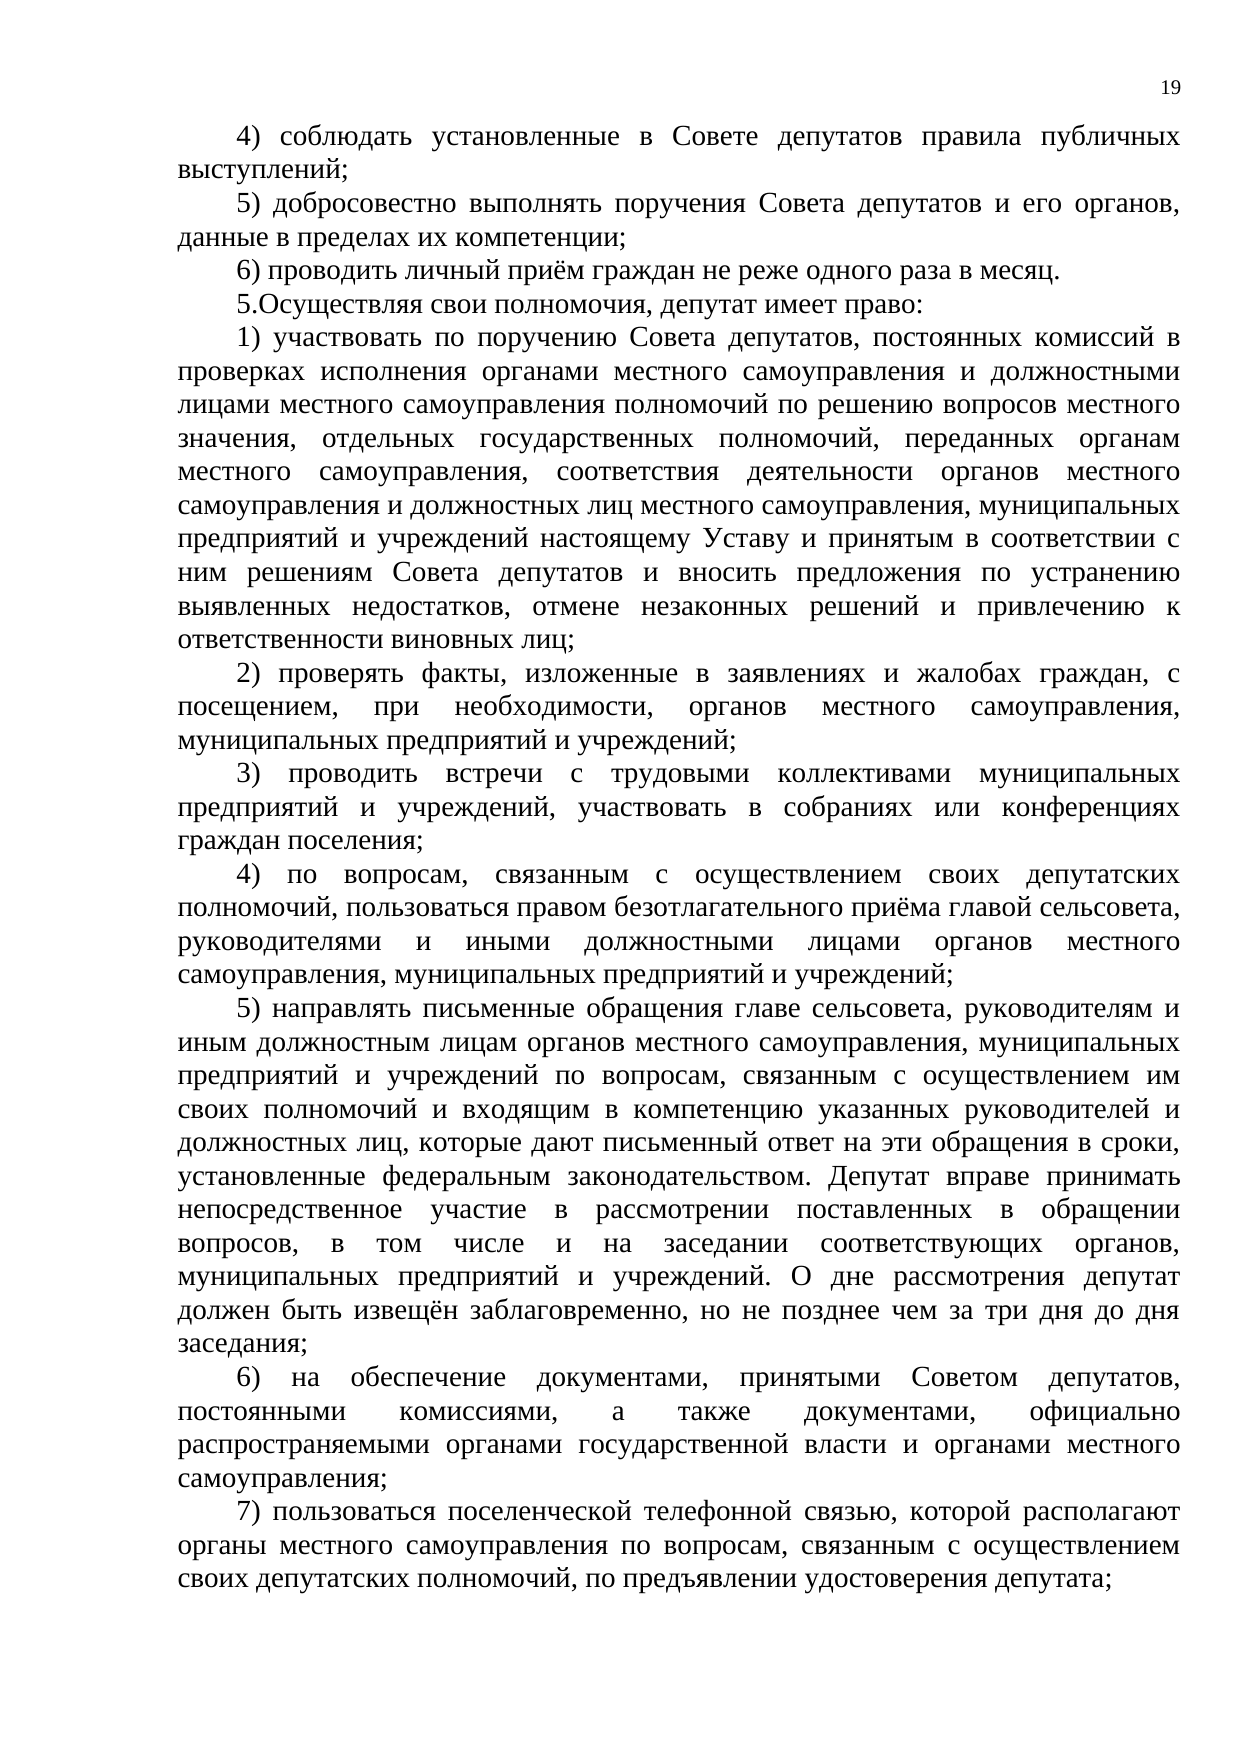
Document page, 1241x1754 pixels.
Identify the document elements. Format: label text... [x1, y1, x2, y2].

text 2) проверять факты, изложенные в заявлениях и жалобах граждан, с посещением, при необходимости, органов местного самоуправления, муниципальных предприятий и учреждений; [177, 655, 1181, 755]
text 4) соблюдать установленные в Совете депутатов правила публичных выступлений; [177, 118, 1181, 185]
text 1) участвовать по поручению Совета депутатов, постоянных комиссий в проверках исполнения органами местного самоуправления и должностными лицами местного самоуправления полномочий по решению вопросов местного значения, отдельных государственных полномочий, переданных органам местного самоуправления, соответствия деятельности органов местного самоуправления и должностных лиц местного самоуправления, муниципальных предприятий и учреждений настоящему Уставу и принятым в соответствии с ним решениям Совета депутатов и вносить предложения по устранению выявленных недостатков, отмене незаконных решений и привлечению к ответственности виновных лиц; [177, 319, 1181, 655]
text 7) пользоваться поселенческой телефонной связью, которой располагают органы местного самоуправления по вопросам, связанным с осуществлением своих депутатских полномочий, по предъявлении удостоверения депутата; [177, 1493, 1181, 1594]
text 6) на обеспечение документами, принятыми Советом депутатов, постоянными комиссиями, а также документами, официально распространяемыми органами государственной власти и органами местного самоуправления; [177, 1359, 1181, 1493]
text 4) по вопросам, связанным с осуществлением своих депутатских полномочий, пользоваться правом безотлагательного приёма главой сельсовета, руководителями и иными должностными лицами органов местного самоуправления, муниципальных предприятий и учреждений; [177, 856, 1181, 990]
text 5) добросовестно выполнять поручения Совета депутатов и его органов, данные в пределах их компетенции; [177, 185, 1181, 252]
text 5) направлять письменные обращения главе сельсовета, руководителям и иным должностным лицам органов местного самоуправления, муниципальных предприятий и учреждений по вопросам, связанным с осуществлением им своих полномочий и входящим в компетенцию указанных руководителей и должностных лиц, которые дают письменный ответ на эти обращения в сроки, установленные федеральным законодательством. Депутат вправе принимать непосредственное участие в рассмотрении поставленных в обращении вопросов, в том числе и на заседании соответствующих органов, муниципальных предприятий и учреждений. О дне рассмотрения депутат должен быть извещён заблаговременно, но не позднее чем за три дня до дня заседания; [177, 990, 1181, 1359]
text 6) проводить личный приём граждан не реже одного раза в месяц. [177, 252, 1181, 286]
text 5.Осуществляя свои полномочия, депутат имеет право: [177, 286, 1181, 319]
text 3) проводить встречи с трудовыми коллективами муниципальных предприятий и учреждений, участвовать в собраниях или конференциях граждан поселения; [177, 755, 1181, 856]
